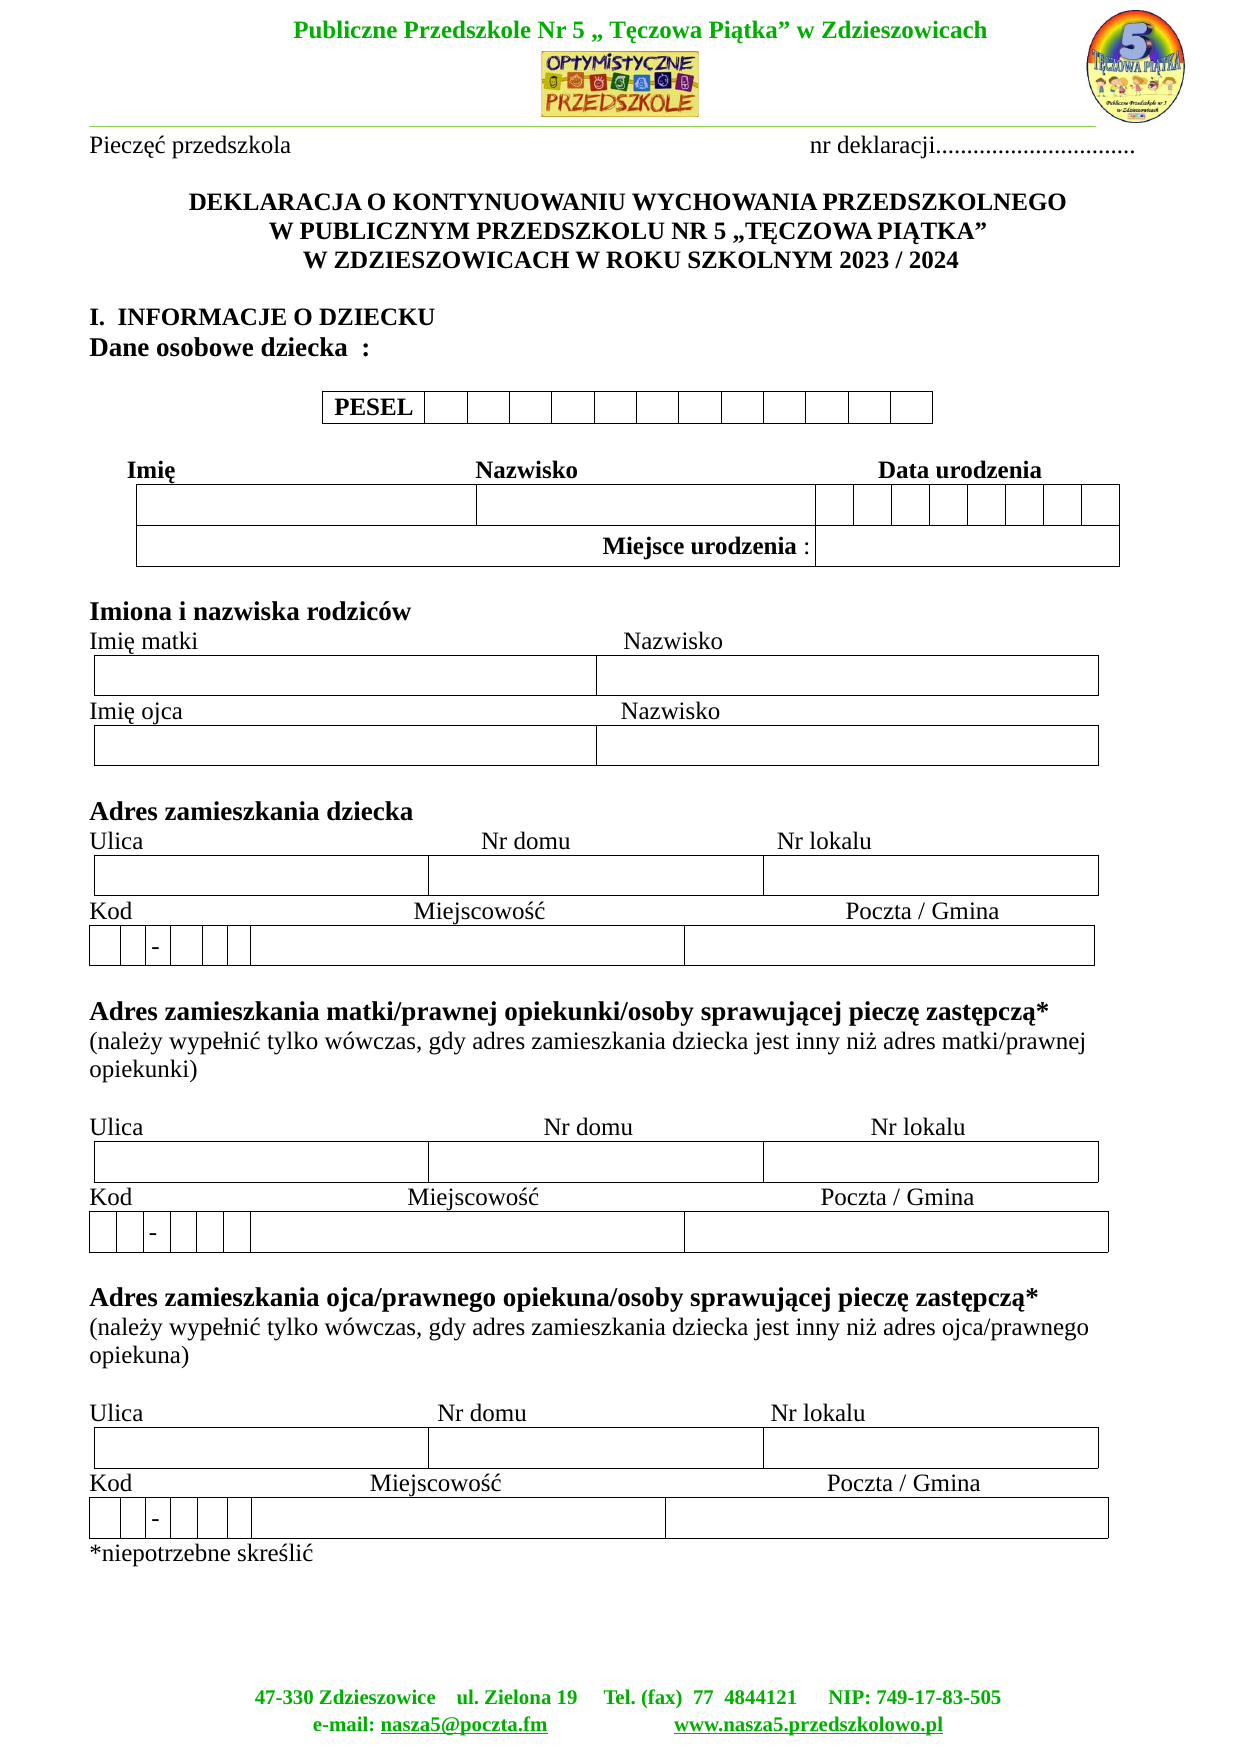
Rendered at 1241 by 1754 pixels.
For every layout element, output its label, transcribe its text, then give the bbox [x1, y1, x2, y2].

table_header [197, 1212, 223, 1251]
table_header [1082, 485, 1119, 525]
table_header [251, 926, 684, 965]
text (należy wypełnić tylko wówczas, gdy adres zamieszkania dziecka jest inny niż adres ojca/prawnego opiekuna) [89, 1312, 1167, 1369]
table_header [95, 726, 596, 765]
table_header [764, 392, 805, 423]
table_header [468, 392, 509, 423]
text Ulica Nr domu Nr lokalu [89, 1112, 1167, 1141]
table_header [510, 392, 551, 423]
table_header [722, 392, 763, 423]
text Adres zamieszkania matki/prawnej opiekunki/osoby sprawującej pieczę zastępczą* [89, 994, 1167, 1026]
table_header [171, 1498, 197, 1538]
text Imiona i nazwiska rodziców [89, 595, 1167, 626]
table_header [930, 485, 967, 525]
table_header [552, 392, 594, 423]
table_header [95, 1428, 428, 1468]
table_header [425, 392, 467, 423]
table_header [117, 1212, 143, 1251]
table_cell Miejsce urodzenia : [137, 526, 815, 566]
table_header [252, 1498, 665, 1538]
table_header [90, 926, 120, 965]
text Adres zamieszkania dziecka [89, 795, 1167, 826]
table_header [95, 856, 428, 895]
table_header [429, 1142, 763, 1181]
text Imię matki Nazwisko [89, 626, 1167, 655]
table_header [764, 1428, 1098, 1468]
table_header [228, 1498, 251, 1538]
text Imię Nazwisko Data urodzenia [89, 455, 1167, 484]
text Kod Miejscowość Poczta / Gmina [89, 1182, 1167, 1211]
table_header [171, 926, 202, 965]
table_header - [146, 1498, 170, 1538]
table_header [90, 1498, 120, 1538]
table_header [764, 856, 1098, 895]
table_header [198, 1498, 227, 1538]
table_header [891, 392, 932, 423]
table_header - [146, 926, 170, 965]
table_cell [816, 526, 1119, 566]
table_header [854, 485, 891, 525]
text Ulica Nr domu Nr lokalu [89, 826, 1167, 854]
table_header PESEL [323, 392, 424, 423]
text *niepotrzebne skreślić [89, 1538, 1167, 1567]
table_header [171, 1212, 196, 1251]
table_header [121, 1498, 145, 1538]
table_header [137, 485, 476, 525]
table_header [892, 485, 929, 525]
table_header [224, 1212, 250, 1251]
text Kod Miejscowość Poczta / Gmina [89, 1468, 1167, 1497]
table_header [595, 392, 636, 423]
text Ulica Nr domu Nr lokalu [89, 1398, 1167, 1427]
picture [541, 51, 699, 117]
text W PUBLICZNYM PRZEDSZKOLU NR 5 „TĘCZOWA PIĄTKA” [89, 216, 1167, 245]
table_header [1044, 485, 1081, 525]
table_header [228, 926, 250, 965]
table_header [251, 1212, 684, 1251]
table_header [666, 1498, 1108, 1538]
table_header [637, 392, 678, 423]
table_header [95, 656, 596, 695]
table_header [429, 856, 763, 895]
picture [1085, 9, 1187, 125]
table_header [429, 1428, 763, 1468]
table_header [203, 926, 227, 965]
text DEKLARACJA O KONTYNUOWANIU WYCHOWANIA PRZEDSZKOLNEGO [89, 187, 1167, 216]
text (należy wypełnić tylko wówczas, gdy adres zamieszkania dziecka jest inny niż adres matki/prawnej opiekunki) [89, 1026, 1167, 1083]
table_header [806, 392, 848, 423]
table_header [849, 392, 890, 423]
table_header [816, 485, 853, 525]
table_header [764, 1142, 1098, 1181]
table_header [477, 485, 815, 525]
table_header [597, 656, 1098, 695]
table_header [121, 926, 145, 965]
text Imię ojca Nazwisko [89, 696, 1167, 725]
table_header - [144, 1212, 170, 1251]
text W ZDZIESZOWICACH W ROKU SZKOLNYM 2023 / 2024 [89, 245, 1167, 273]
text Pieczęć przedszkola nr deklaracji................................ [89, 130, 1167, 158]
table_header [968, 485, 1005, 525]
table_header [685, 926, 1094, 965]
text Dane osobowe dziecka : [89, 331, 1167, 362]
table_header [679, 392, 721, 423]
table_header [1006, 485, 1043, 525]
text Kod Miejscowość Poczta / Gmina [89, 896, 1167, 924]
table_header [685, 1212, 1108, 1251]
text I. INFORMACJE O DZIECKU [89, 302, 1167, 331]
table_header [597, 726, 1098, 765]
table_header [95, 1142, 428, 1181]
text Adres zamieszkania ojca/prawnego opiekuna/osoby sprawującej pieczę zastępczą* [89, 1281, 1167, 1312]
table_header [90, 1212, 116, 1251]
